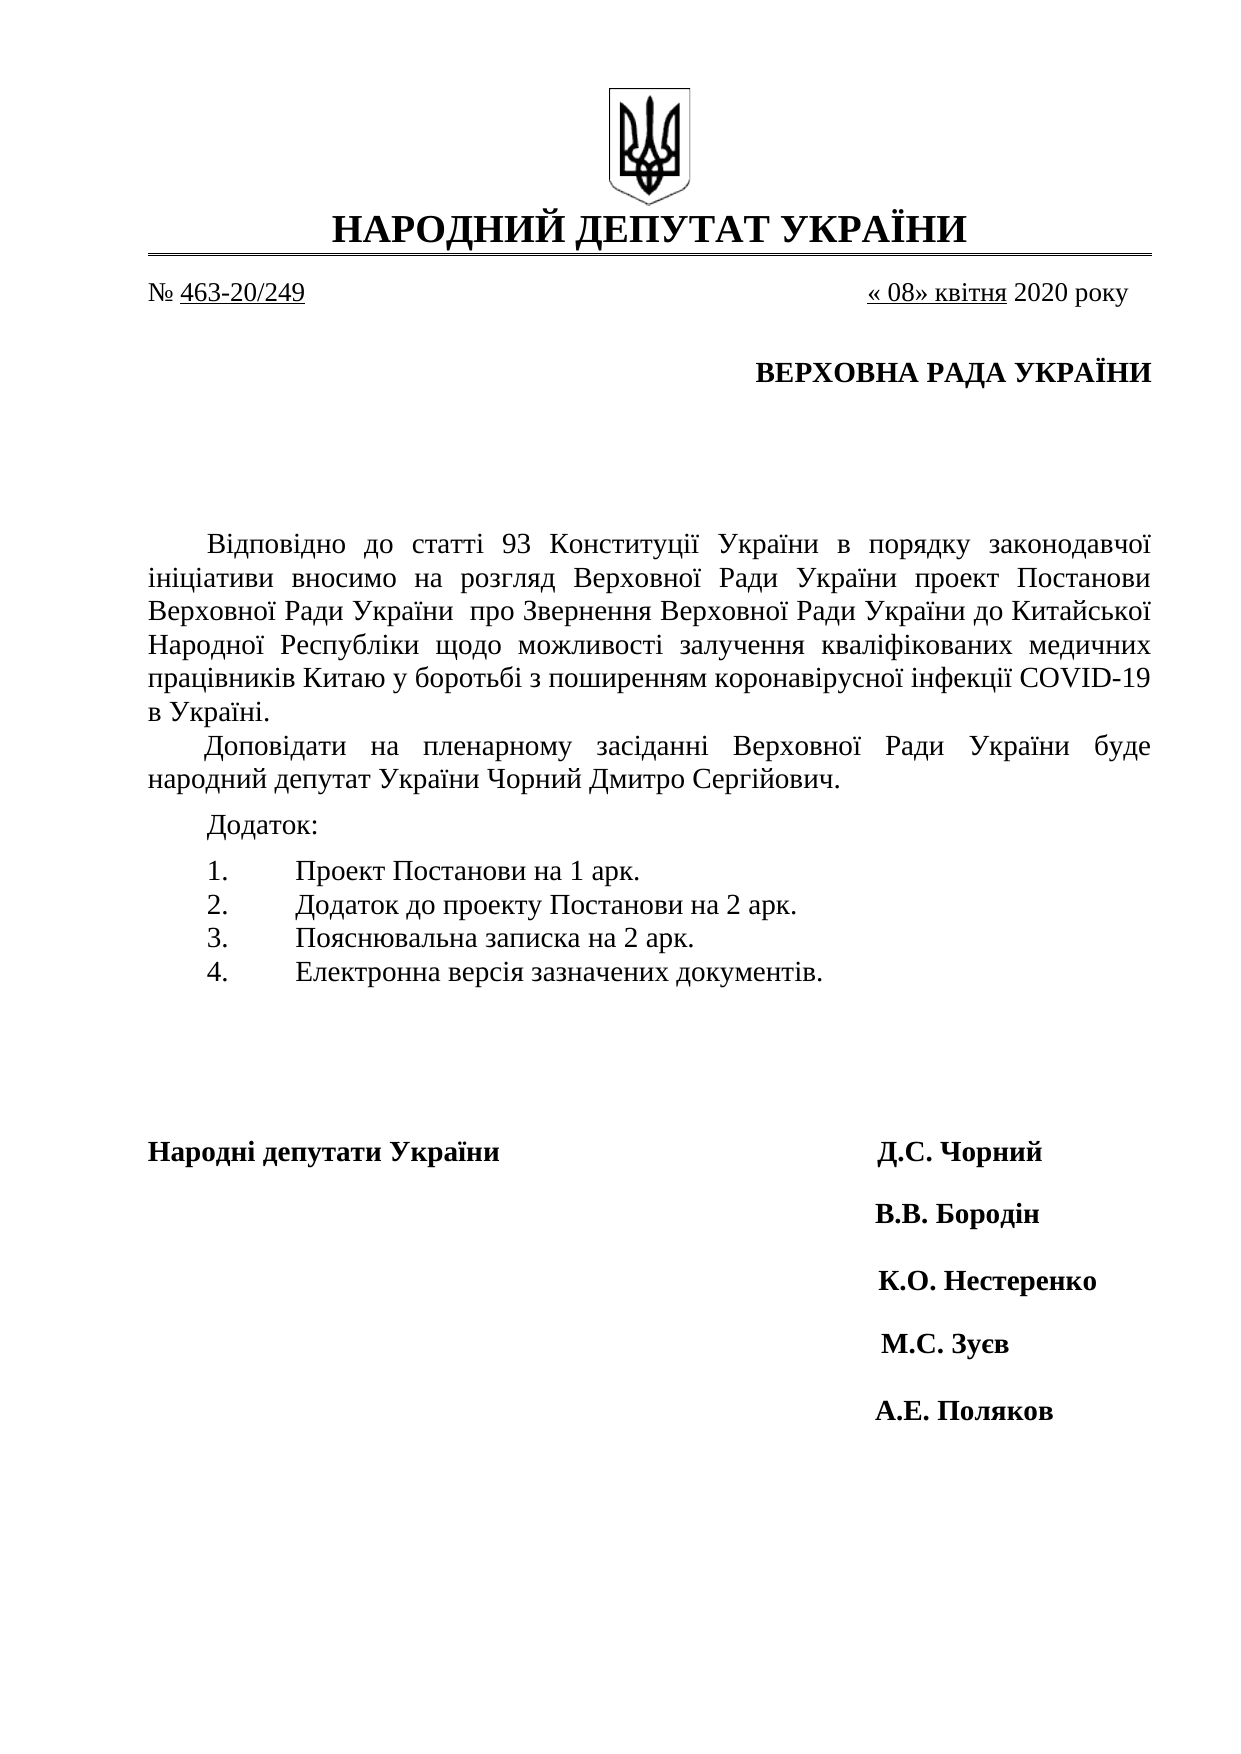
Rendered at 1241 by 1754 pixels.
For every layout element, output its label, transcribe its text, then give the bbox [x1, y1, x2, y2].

text К.О. Нестеренко [148, 1263, 1152, 1297]
text Народні депутати України Д.С. Чорний [148, 1134, 1152, 1168]
subtitle ВЕРХОВНА РАДА УКРАЇНИ [221, 355, 1152, 388]
text Доповідати на пленарному засіданні Верховної Ради України буде народний депутат України Чорний Дмитро Сергійович. [148, 728, 1152, 795]
text М.С. Зуєв [148, 1326, 1152, 1359]
picture [609, 88, 691, 206]
list Проект Постанови на 1 арк. [148, 853, 1152, 887]
list Електронна версія зазначених документів. [148, 954, 1152, 987]
text Додаток: [148, 807, 1152, 841]
list Пояснювальна записка на 2 арк. [148, 920, 1152, 954]
list Додаток до проекту Постанови на 2 арк. [148, 887, 1152, 920]
text А.Е. Поляков [148, 1393, 1152, 1426]
text № 463-20/249 « 08» квітня 2020 року [148, 276, 1152, 307]
text В.В. Бородін [148, 1196, 1152, 1230]
text НАРОДНИЙ ДЕПУТАТ УКРАЇНИ [148, 206, 1152, 253]
text Відповідно до статті 93 Конституції України в порядку законодавчої ініціативи вносимо на розгляд Верховної Ради України проект Постанови Верховної Ради України про Звернення Верховної Ради України до Китайської Народної Республіки щодо можливості залучення кваліфікованих медичних працівників Китаю у боротьбі з поширенням коронавірусної інфекції COVID-19 в Україні. [148, 526, 1152, 728]
